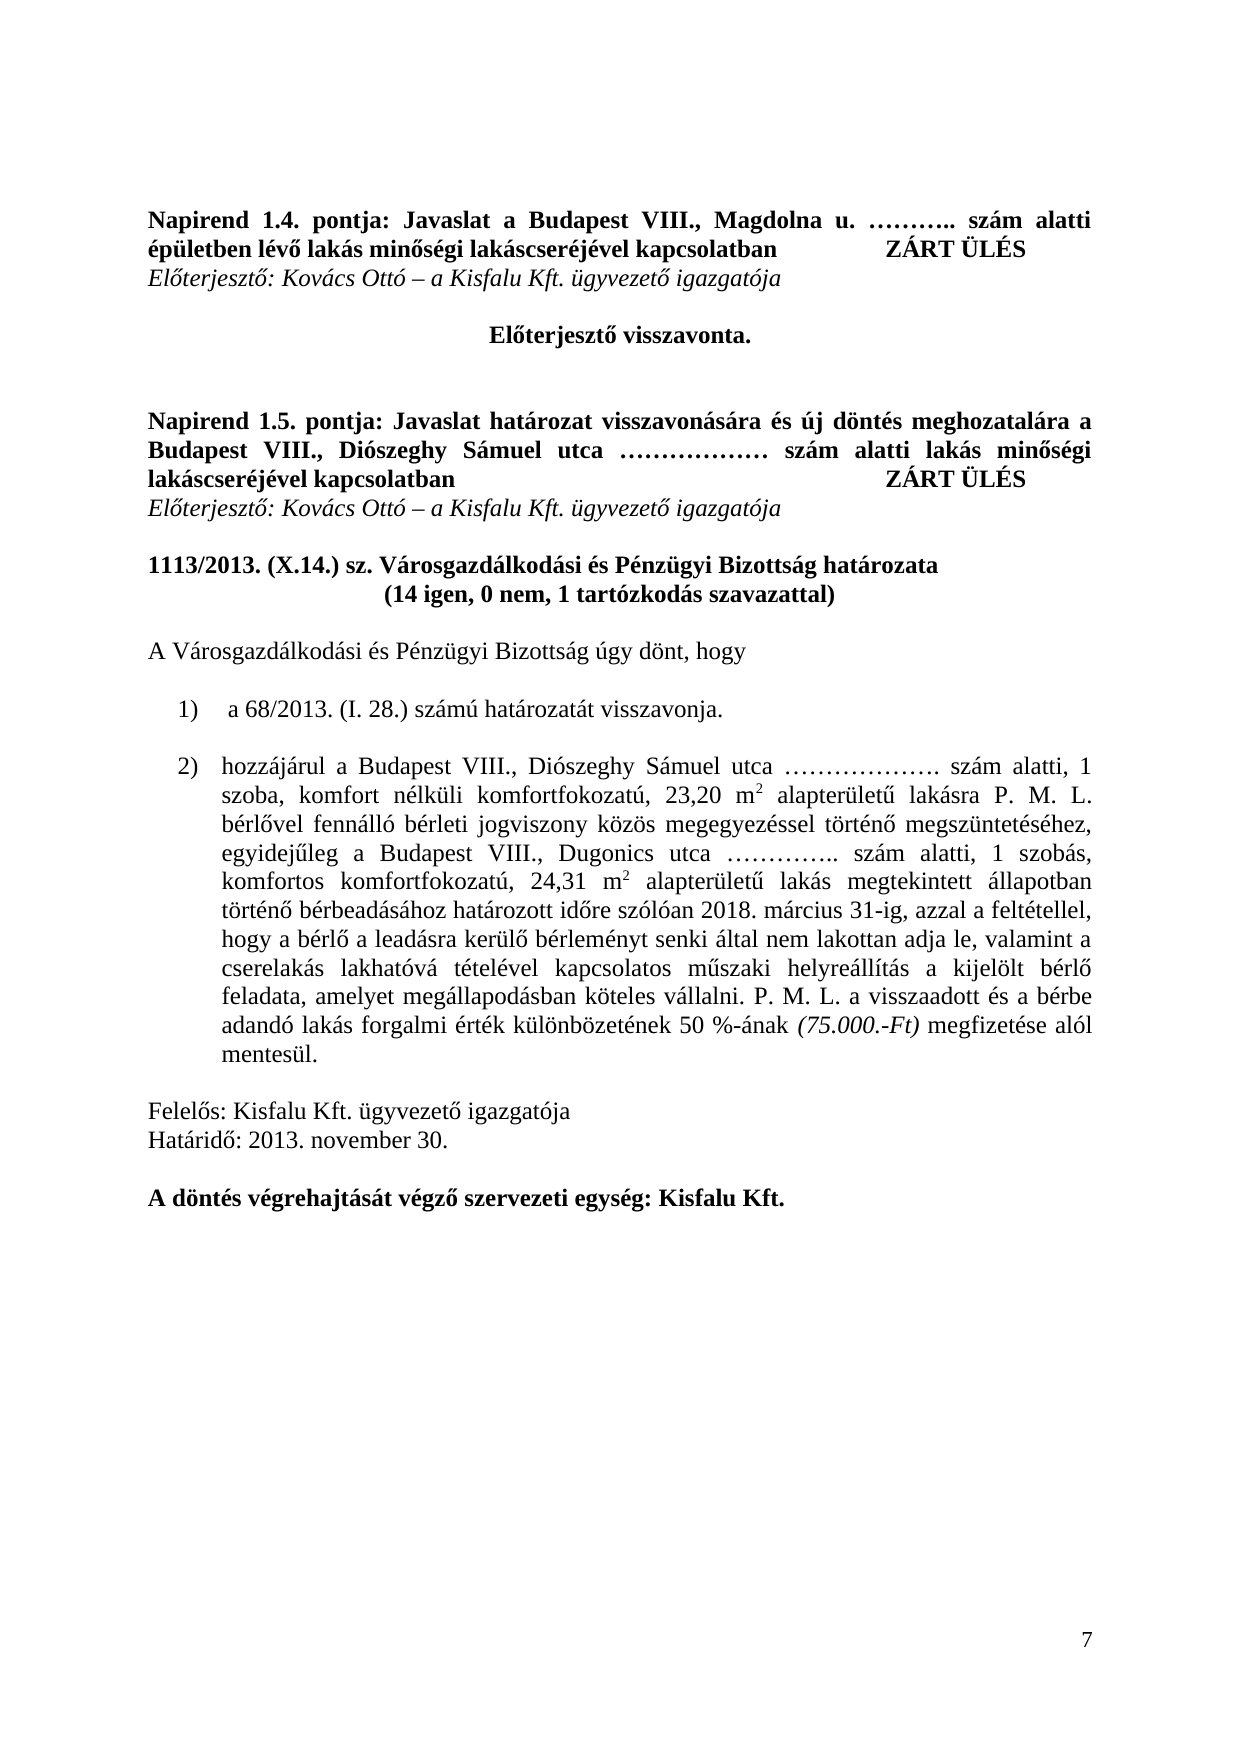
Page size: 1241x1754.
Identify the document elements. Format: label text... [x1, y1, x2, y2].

list hozzájárul a Budapest VIII., Diószeghy Sámuel utca ………………. szám alatti, 1 szoba, komfort nélküli komfortfokozatú, 23,20 m2 alapterületű lakásra P. M. L. bérlővel fennálló bérleti jogviszony közös megegyezéssel történő megszüntetéséhez, egyidejűleg a Budapest VIII., Dugonics utca ………….. szám alatti, 1 szobás, komfortos komfortfokozatú, 24,31 m2 alapterületű lakás megtekintett állapotban történő bérbeadásához határozott időre szólóan 2018. március 31-ig, azzal a feltétellel, hogy a bérlő a leadásra kerülő bérleményt senki által nem lakottan adja le, valamint a cserelakás lakhatóvá tételével kapcsolatos műszaki helyreállítás a kijelölt bérlő feladata, amelyet megállapodásban köteles vállalni. P. M. L. a visszaadott és a bérbe adandó lakás forgalmi érték különbözetének 50 %-ának (75.000.-Ft) megfizetése alól mentesül. [177, 751, 1093, 1068]
text Előterjesztő visszavonta. [148, 320, 1093, 349]
text A döntés végrehajtását végző szervezeti egység: Kisfalu Kft. [148, 1183, 1093, 1211]
text 1113/2013. (X.14.) sz. Városgazdálkodási és Pénzügyi Bizottság határozata [148, 550, 1093, 579]
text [148, 263, 1093, 291]
text (14 igen, 0 nem, 1 tartózkodás szavazattal) [148, 579, 1093, 608]
text Előterjesztő: Kovács Ottó – a Kisfalu Kft. ügyvezető igazgatója [148, 493, 1093, 521]
text Felelős: Kisfalu Kft. ügyvezető igazgatója [148, 1096, 1093, 1125]
text A Városgazdálkodási és Pénzügyi Bizottság úgy dönt, hogy [148, 636, 1093, 665]
text Határidő: 2013. november 30. [148, 1125, 1093, 1154]
list a 68/2013. (I. 28.) számú határozatát visszavonja. [177, 694, 1093, 723]
text Napirend 1.4. pontja: Javaslat a Budapest VIII., Magdolna u. ……….. szám alatti épületben lévő lakás minőségi lakáscseréjével kapcsolatban ZÁRT ÜLÉS [148, 205, 1093, 263]
text Napirend 1.5. pontja: Javaslat határozat visszavonására és új döntés meghozatalára a Budapest VIII., Diószeghy Sámuel utca ……………… szám alatti lakás minőségi lakáscseréjével kapcsolatban ZÁRT ÜLÉS [148, 406, 1093, 493]
